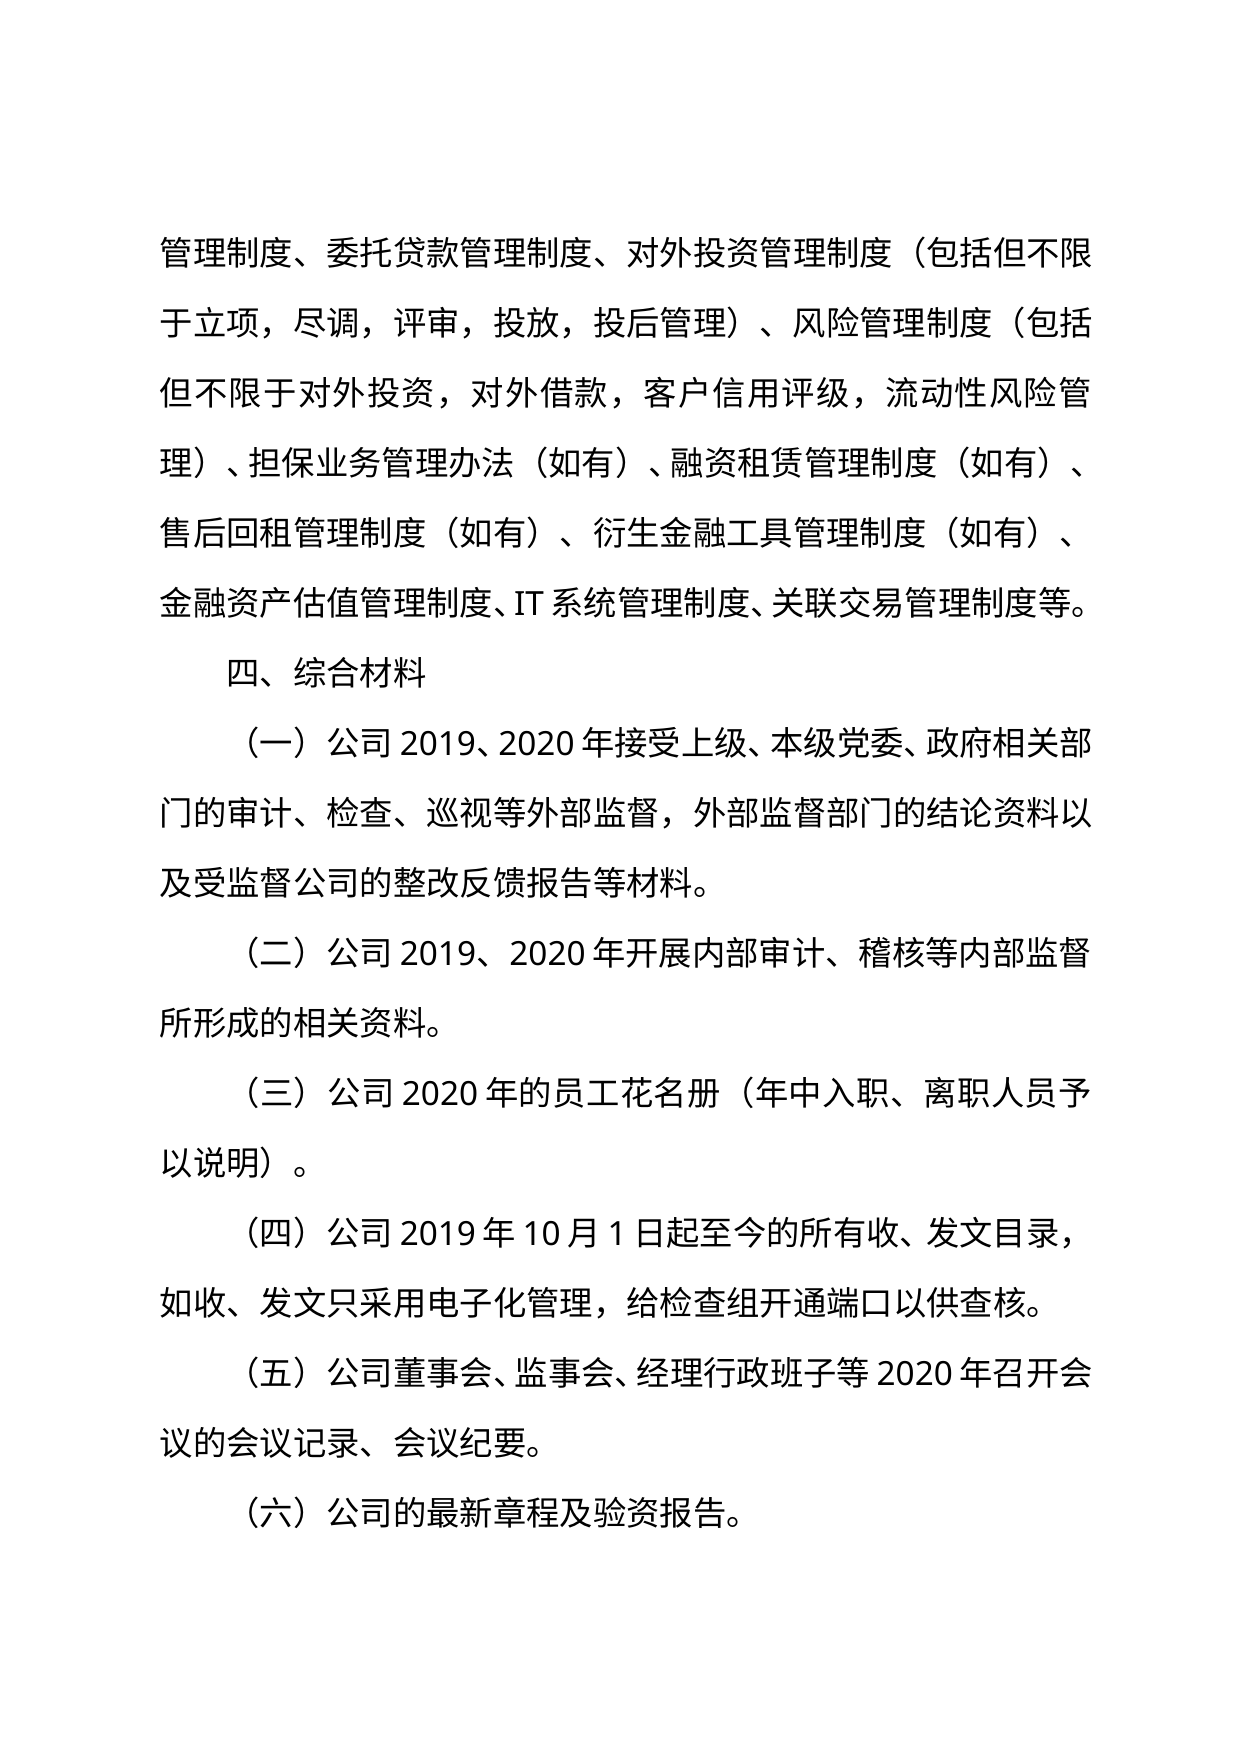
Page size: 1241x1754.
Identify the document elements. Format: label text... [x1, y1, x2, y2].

text （五）公司董事会、监事会、经理行政班子等2020年召开会议的会议记录、会议纪要。 [159, 1416, 1093, 1534]
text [159, 227, 1093, 695]
text 四、综合材料 [159, 716, 1093, 765]
text （一）公司2019、2020年接受上级、本级党委、政府相关部门的审计、检查、巡视等外部监督，外部监督部门的结论资料以及受监督公司的整改反馈报告等材料。 [159, 786, 1093, 974]
text （三）公司2020年的员工花名册（年中入职、离职人员予以说明）。 [159, 1136, 1093, 1254]
text （四）公司2019年10月1日起至今的所有收、发文目录，如收、发文只采用电子化管理，给检查组开通端口以供查核。 [159, 1276, 1093, 1394]
text （二）公司2019、2020年开展内部审计、稽核等内部监督所形成的相关资料。 [159, 996, 1093, 1114]
